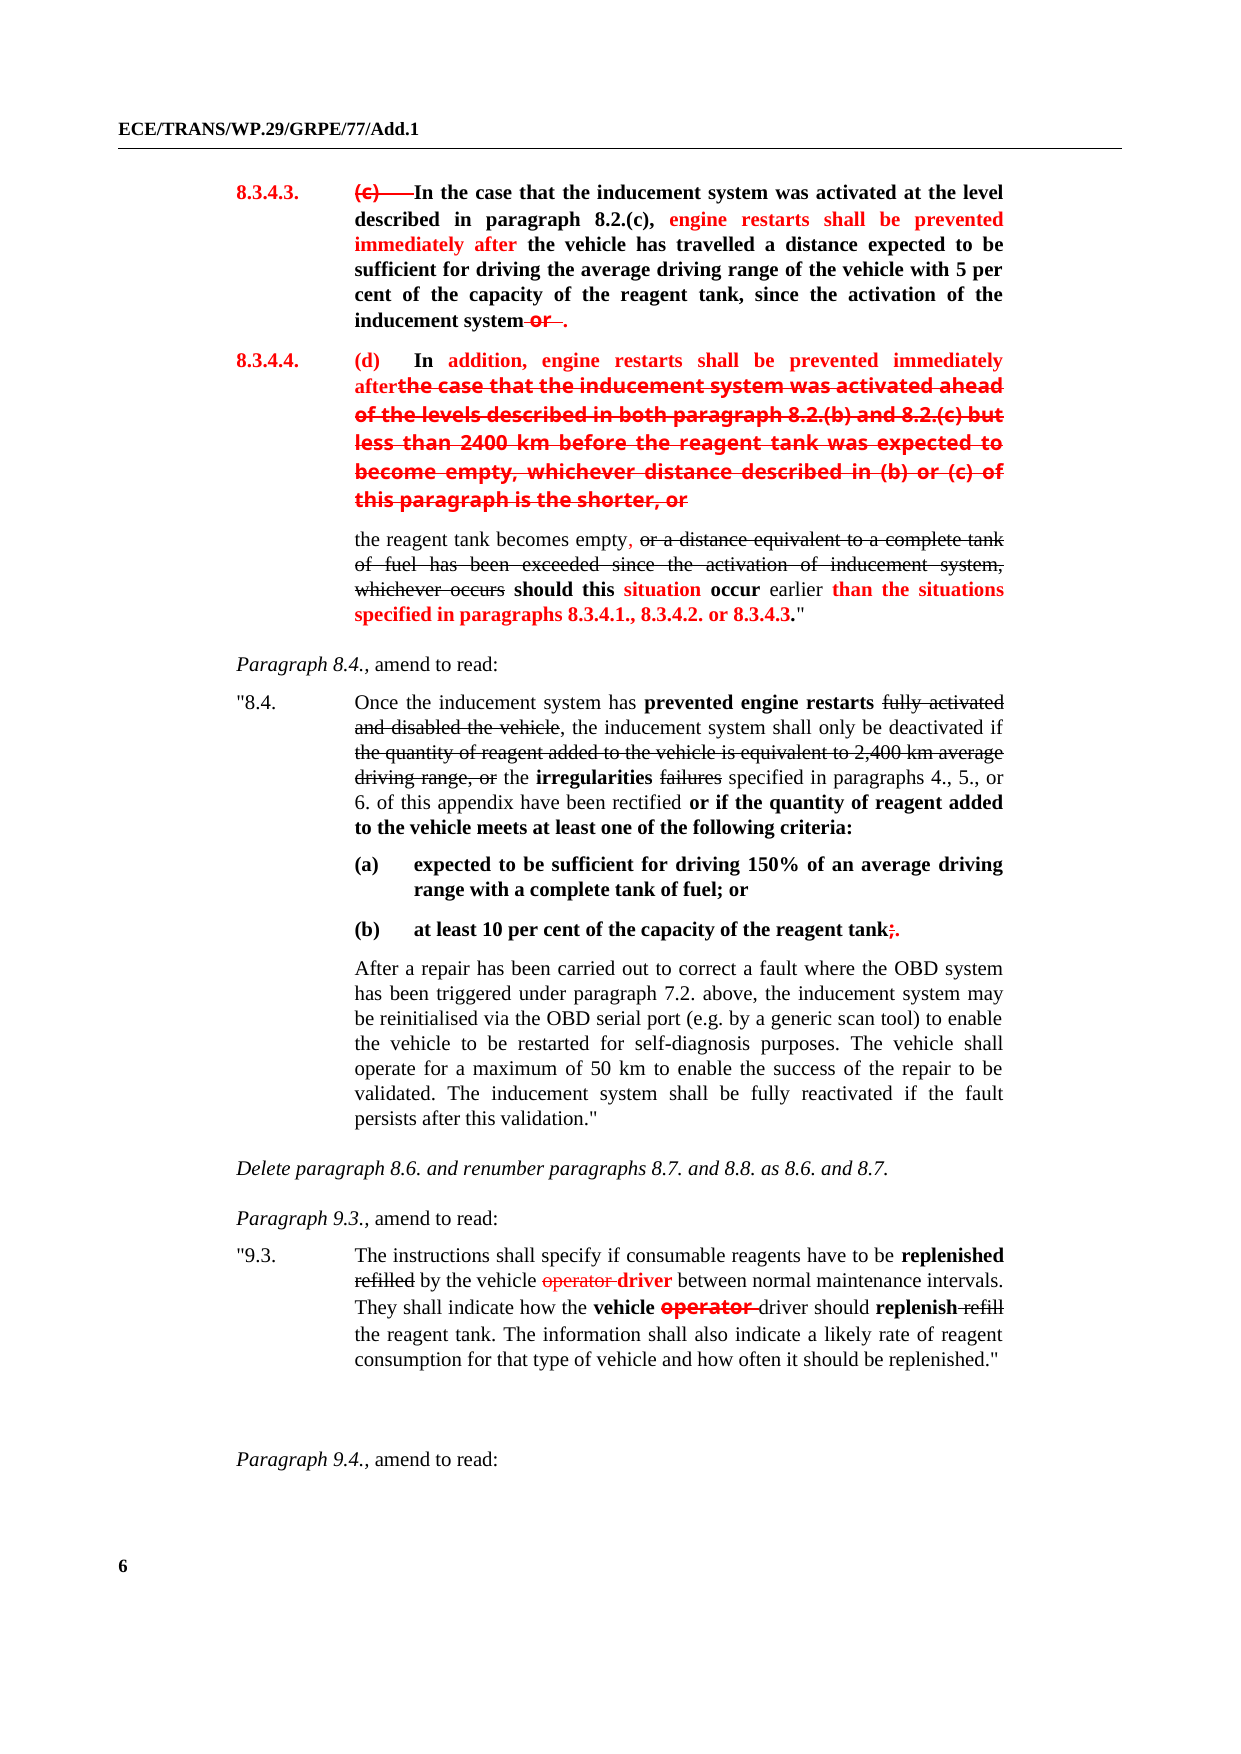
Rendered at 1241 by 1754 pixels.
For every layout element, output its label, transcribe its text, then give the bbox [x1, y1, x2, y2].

text Paragraph 9.3., amend to read: [236, 1205, 1004, 1230]
text "8.4. Once the inducement system has prevented engine restarts fully activated and disabled the vehicle, the inducement system shall only be deactivated if the quantity of reagent added to the vehicle is equivalent to 2,400 km average driving range, or the irregularities failures specified in paragraphs 4., 5., or 6. of this appendix have been rectified or if the quantity of reagent added to the vehicle meets at least one of the following criteria: [236, 689, 1004, 839]
text the reagent tank becomes empty, or a distance equivalent to a complete tank of fuel has been exceeded since the activation of inducement system, whichever occurs should this situation occur earlier than the situations specified in paragraphs 8.3.4.1., 8.3.4.2. or 8.3.4.3." [354, 566, 1004, 626]
text "9.3. The instructions shall specify if consumable reagents have to be replenished refilled by the vehicle operator driver between normal maintenance intervals. They shall indicate how the vehicle operator driver should replenish refill the reagent tank. The information shall also indicate a likely rate of reagent consumption for that type of vehicle and how often it should be replenished." [236, 1242, 1004, 1371]
text 8.3.4.3. (c) In the case that the inducement system was activated at the level described in paragraph 8.2.(c), engine restarts shall be prevented immediately after the vehicle has travelled a distance expected to be sufficient for driving the average driving range of the vehicle with 5 per cent of the capacity of the reagent tank, since the activation of the inducement system or . [236, 177, 1004, 334]
text Delete paragraph 8.6. and renumber paragraphs 8.7. and 8.8. as 8.6. and 8.7. [236, 1155, 1004, 1180]
text After a repair has been carried out to correct a fault where the OBD system has been triggered under paragraph 7.2. above, the inducement system may be reinitialised via the OBD serial port (e.g. by a generic scan tool) to enable the vehicle to be restarted for self-diagnosis purposes. The vehicle shall operate for a maximum of 50 km to enable the success of the repair to be validated. The inducement system shall be fully reactivated if the fault persists after this validation." [354, 955, 1004, 1130]
text Paragraph 8.4., amend to read: [236, 651, 1004, 676]
text 8.3.4.4. (d) In addition, engine restarts shall be prevented immediately afterthe case that the inducement system was activated ahead of the levels described in both paragraph 8.2.(b) and 8.2.(c) but less than 2400 km before the reagent tank was expected to become empty, whichever distance described in (b) or (c) of this paragraph is the shorter, or [236, 347, 1004, 514]
text (a) expected to be sufficient for driving 150% of an average driving range with a complete tank of fuel; or [354, 851, 1004, 901]
text (b) at least 10 per cent of the capacity of the reagent tank;. [354, 914, 1004, 942]
text the reagent tank becomes empty, or a distance equivalent to a complete tank of fuel has been exceeded since the activation of inducement system, whichever occurs should this situation occur earlier than the situations specified in paragraphs 8.3.4.1., 8.3.4.2. or 8.3.4.3." [354, 526, 1004, 565]
text Paragraph 9.4., amend to read: [236, 1446, 1004, 1471]
